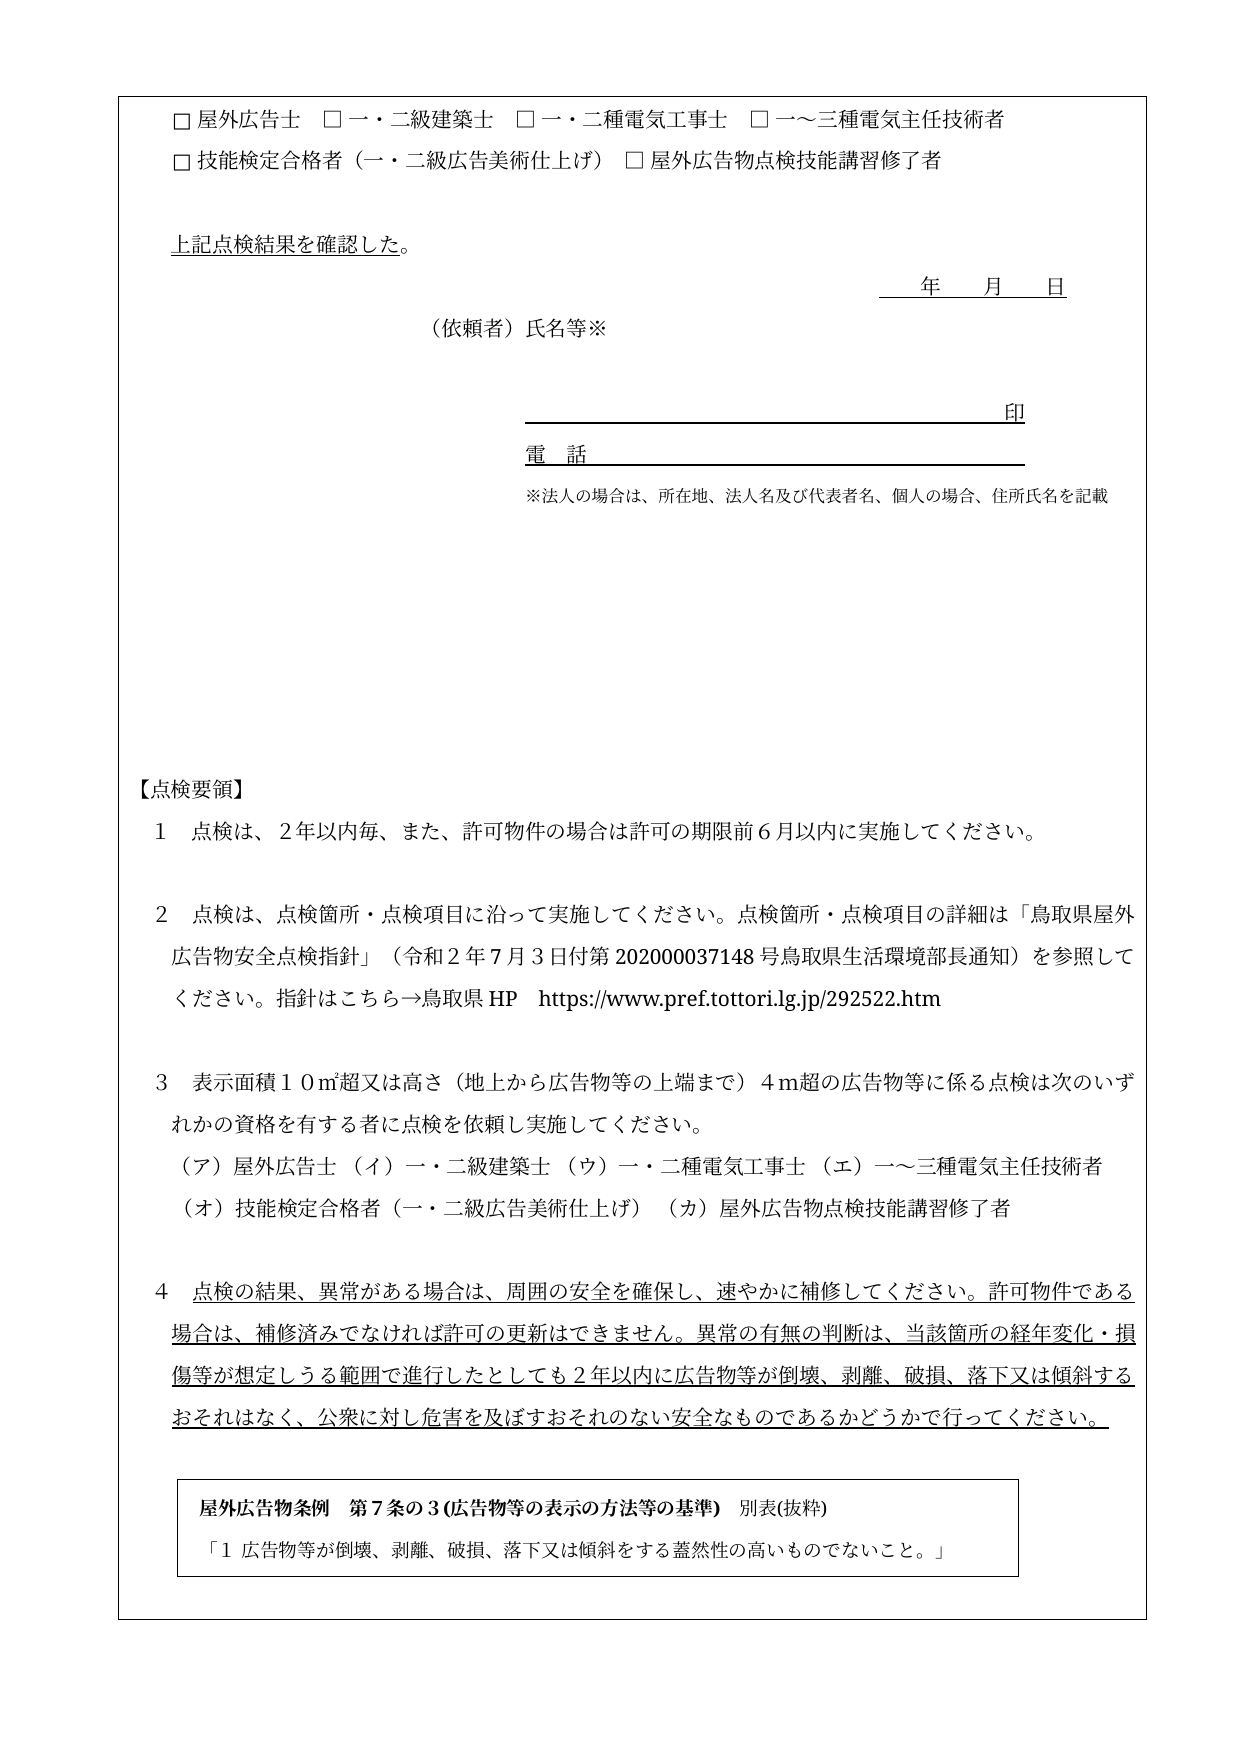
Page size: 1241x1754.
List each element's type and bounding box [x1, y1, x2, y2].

table_header [119, 97, 1146, 1619]
